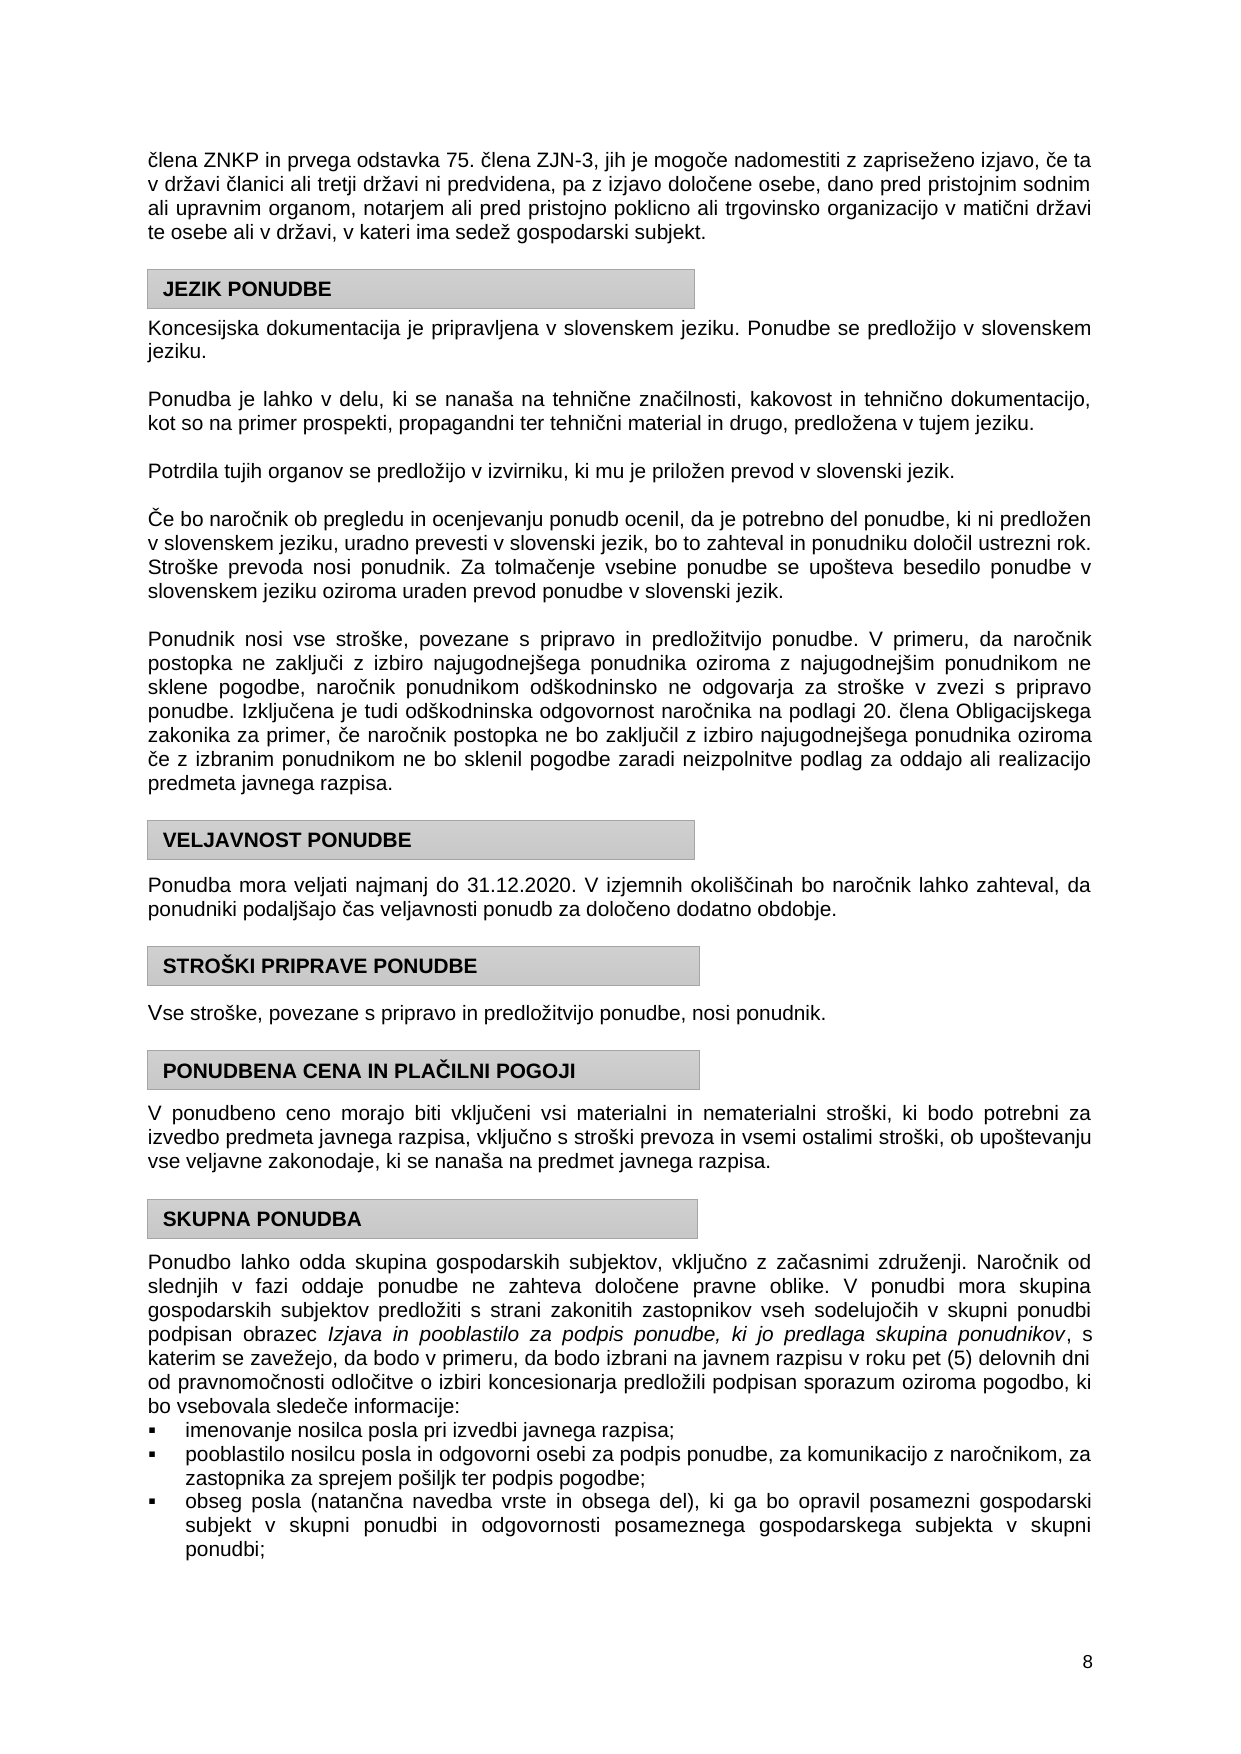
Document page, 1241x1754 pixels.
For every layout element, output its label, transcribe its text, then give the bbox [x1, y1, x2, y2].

text Koncesijska dokumentacija je pripravljena v slovenskem jeziku. Ponudbe se predložijo v slovenskem jeziku. [148, 315, 1093, 363]
text Ponudbo lahko odda skupina gospodarskih subjektov, vključno z začasnimi združenji. Naročnik od slednjih v fazi oddaje ponudbe ne zahteva določene pravne oblike. V ponudbi mora skupina gospodarskih subjektov predložiti s strani zakonitih zastopnikov vseh sodelujočih v skupni ponudbi podpisan obrazec Izjava in pooblastilo za podpis ponudbe, ki jo predlaga skupina ponudnikov, s katerim se zavežejo, da bodo v primeru, da bodo izbrani na javnem razpisu v roku pet (5) delovnih dni od pravnomočnosti odločitve o izbiri koncesionarja predložili podpisan sporazum oziroma pogodbo, ki bo vsebovala sledeče informacije: [148, 1250, 1093, 1417]
text Ponudba mora veljati najmanj do 31.12.2020. V izjemnih okoliščinah bo naročnik lahko zahteval, da ponudniki podaljšajo čas veljavnosti ponudb za določeno dodatno obdobje. [148, 872, 1093, 920]
text Vse stroške, povezane s pripravo in predložitvijo ponudbe, nosi ponudnik. [148, 999, 1093, 1024]
list pooblastilo nosilcu posla in odgovorni osebi za podpis ponudbe, za komunikacijo z naročnikom, za zastopnika za sprejem pošiljk ter podpis pogodbe; [148, 1441, 1093, 1489]
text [148, 148, 1093, 243]
list imenovanje nosilca posla pri izvedbi javnega razpisa; [148, 1417, 1093, 1441]
text Če bo naročnik ob pregledu in ocenjevanju ponudb ocenil, da je potrebno del ponudbe, ki ni predložen v slovenskem jeziku, uradno prevesti v slovenski jezik, bo to zahteval in ponudniku določil ustrezni rok. Stroške prevoda nosi ponudnik. Za tolmačenje vsebine ponudbe se upošteva besedilo ponudbe v slovenskem jeziku oziroma uraden prevod ponudbe v slovenski jezik. [148, 507, 1093, 603]
text Ponudba je lahko v delu, ki se nanaša na tehnične značilnosti, kakovost in tehnično dokumentacijo, kot so na primer prospekti, propagandni ter tehnični material in drugo, predložena v tujem jeziku. [148, 387, 1093, 435]
text Ponudnik nosi vse stroške, povezane s pripravo in predložitvijo ponudbe. V primeru, da naročnik postopka ne zaključi z izbiro najugodnejšega ponudnika oziroma z najugodnejšim ponudnikom ne sklene pogodbe, naročnik ponudnikom odškodninsko ne odgovarja za stroške v zvezi s pripravo ponudbe. Izključena je tudi odškodninska odgovornost naročnika na podlagi 20. člena Obligacijskega zakonika za primer, če naročnik postopka ne bo zaključil z izbiro najugodnejšega ponudnika oziroma če z izbranim ponudnikom ne bo sklenil pogodbe zaradi neizpolnitve podlag za oddajo ali realizacijo predmeta javnega razpisa. [148, 627, 1093, 794]
text Potrdila tujih organov se predložijo v izvirniku, ki mu je priložen prevod v slovenski jezik. [148, 459, 1093, 483]
list obseg posla (natančna navedba vrste in obsega del), ki ga bo opravil posamezni gospodarski subjekt v skupni ponudbi in odgovornosti posameznega gospodarskega subjekta v skupni ponudbi; [148, 1489, 1093, 1561]
text V ponudbeno ceno morajo biti vključeni vsi materialni in nematerialni stroški, ki bodo potrebni za izvedbo predmeta javnega razpisa, vključno s stroški prevoza in vsemi ostalimi stroški, ob upoštevanju vse veljavne zakonodaje, ki se nanaša na predmet javnega razpisa. [148, 1101, 1093, 1173]
